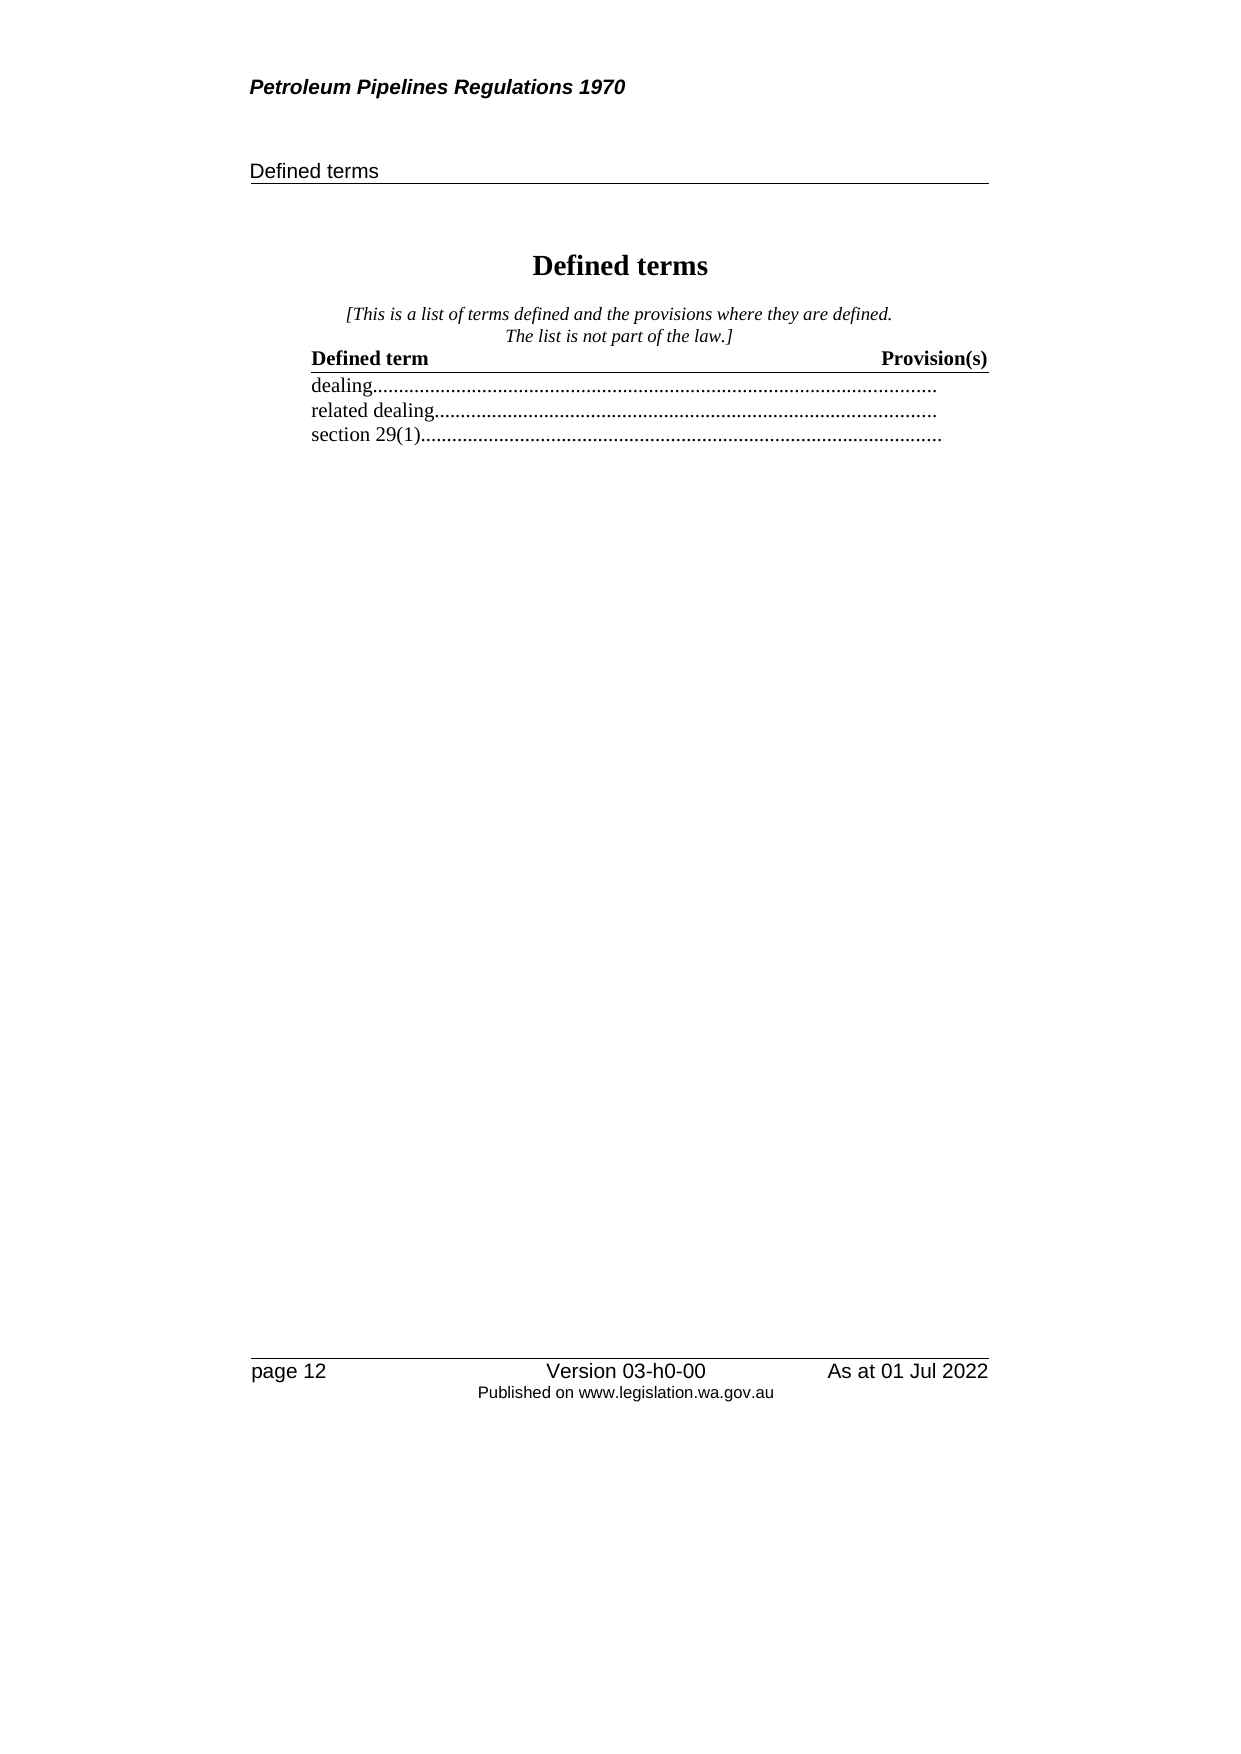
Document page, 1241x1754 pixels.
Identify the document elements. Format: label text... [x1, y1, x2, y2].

text [This is a list of terms defined and the provisions where they are defined. The list is not part of the law.] [339, 303, 901, 346]
text dealing 4D(1) [311, 373, 929, 397]
text section 29(1) 24(1) [311, 422, 929, 446]
text Defined term Provision(s) [311, 346, 989, 372]
subtitle Defined terms [251, 248, 989, 282]
text related dealing 4D(2) [311, 397, 929, 422]
